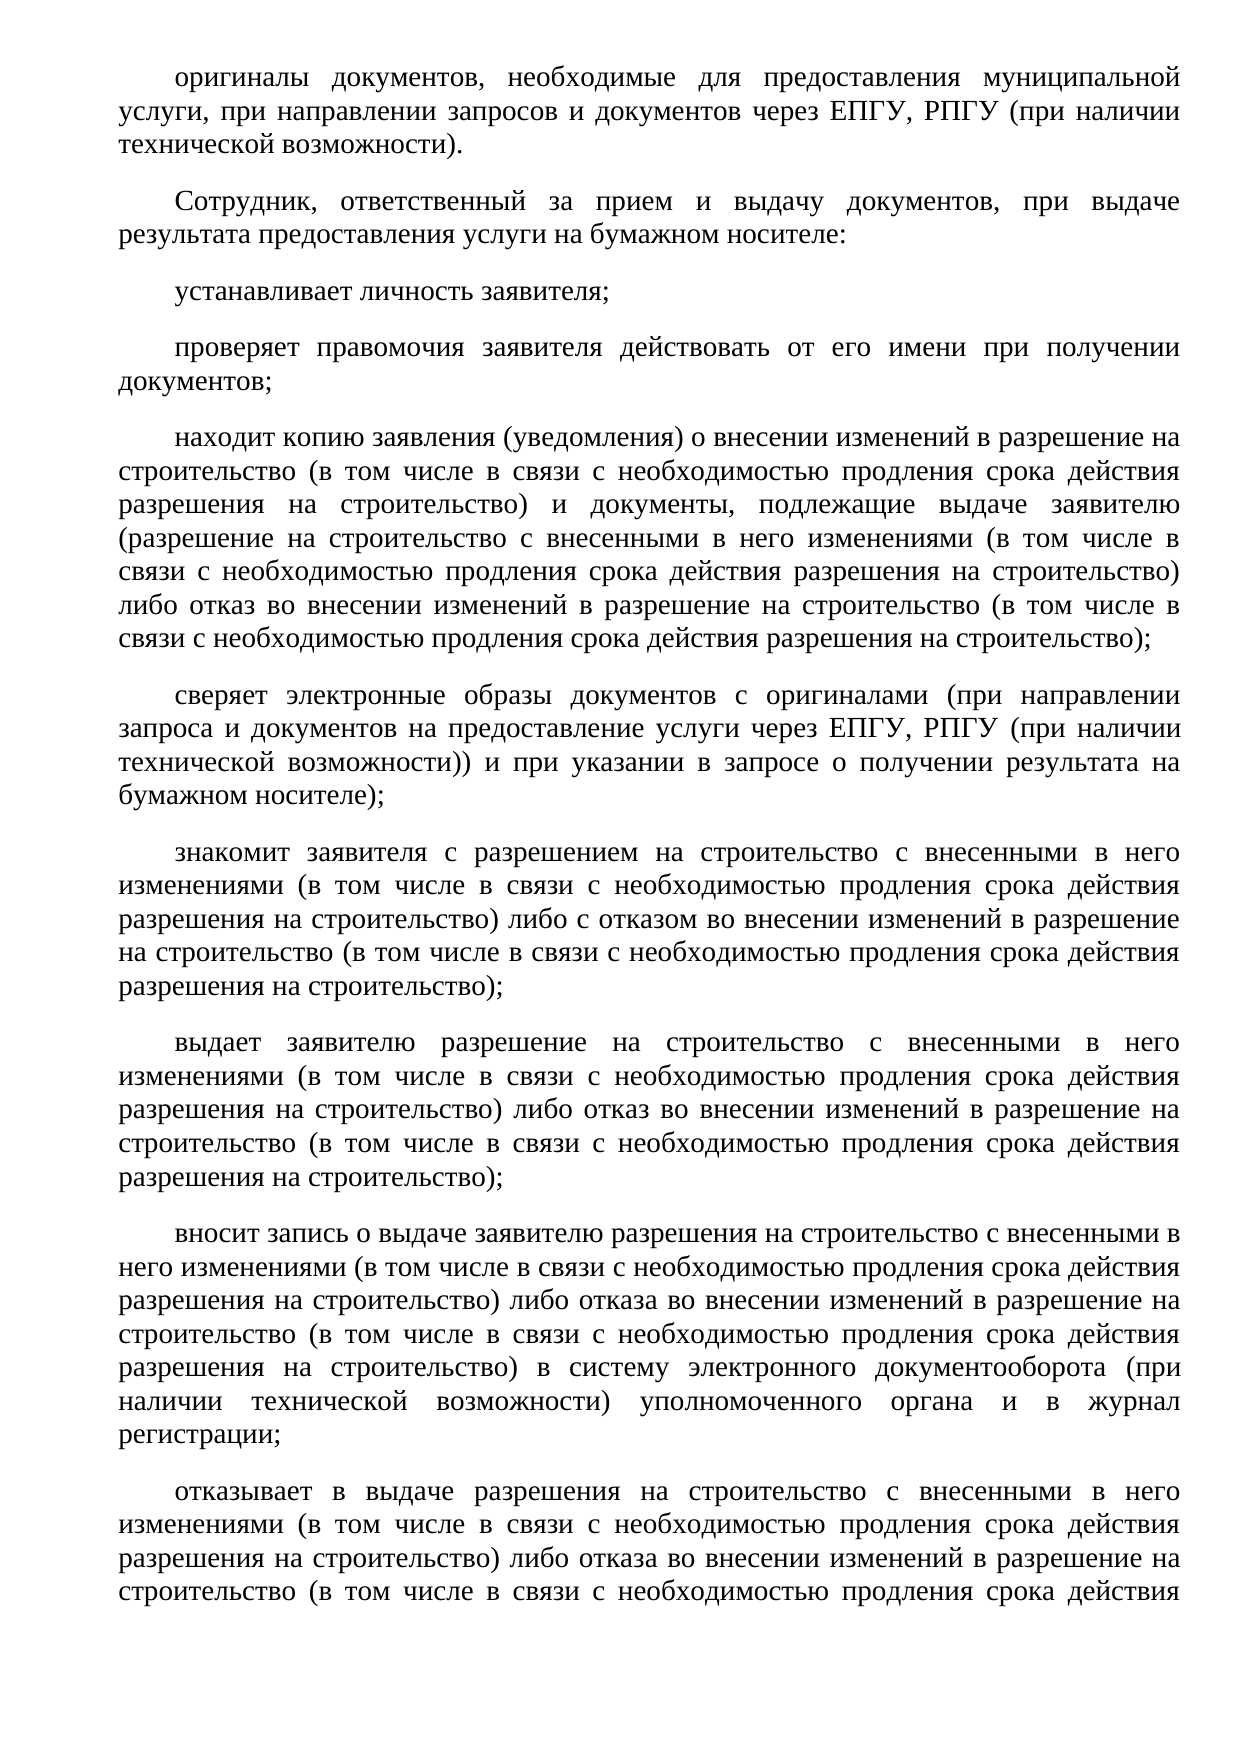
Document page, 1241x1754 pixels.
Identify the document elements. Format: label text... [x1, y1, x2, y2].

text проверяет правомочия заявителя действовать от его имени при получении документов; [118, 329, 1181, 396]
text Сотрудник, ответственный за прием и выдачу документов, при выдаче результата предоставления услуги на бумажном носителе: [118, 183, 1181, 250]
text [118, 1473, 1181, 1607]
text выдает заявителю разрешение на строительство с внесенными в него изменениями (в том числе в связи с необходимостью продления срока действия разрешения на строительство) либо отказ во внесении изменений в разрешение на строительство (в том числе в связи с необходимостью продления срока действия разрешения на строительство); [118, 1024, 1181, 1192]
text устанавливает личность заявителя; [118, 273, 1181, 306]
text сверяет электронные образы документов с оригиналами (при направлении запроса и документов на предоставление услуги через ЕПГУ, РПГУ (при наличии технической возможности)) и при указании в запросе о получении результата на бумажном носителе); [118, 677, 1181, 811]
text находит копию заявления (уведомления) о внесении изменений в разрешение на строительство (в том числе в связи с необходимостью продления срока действия разрешения на строительство) и документы, подлежащие выдаче заявителю (разрешение на строительство с внесенными в него изменениями (в том числе в связи с необходимостью продления срока действия разрешения на строительство) либо отказ во внесении изменений в разрешение на строительство (в том числе в связи с необходимостью продления срока действия разрешения на строительство); [118, 419, 1181, 654]
text оригиналы документов, необходимые для предоставления муниципальной услуги, при направлении запросов и документов через ЕПГУ, РПГУ (при наличии технической возможности). [118, 59, 1181, 160]
text знакомит заявителя с разрешением на строительство с внесенными в него изменениями (в том числе в связи с необходимостью продления срока действия разрешения на строительство) либо с отказом во внесении изменений в разрешение на строительство (в том числе в связи с необходимостью продления срока действия разрешения на строительство); [118, 834, 1181, 1002]
text вносит запись о выдаче заявителю разрешения на строительство с внесенными в него изменениями (в том числе в связи с необходимостью продления срока действия разрешения на строительство) либо отказа во внесении изменений в разрешение на строительство (в том числе в связи с необходимостью продления срока действия разрешения на строительство) в систему электронного документооборота (при наличии технической возможности) уполномоченного органа и в журнал регистрации; [118, 1215, 1181, 1450]
